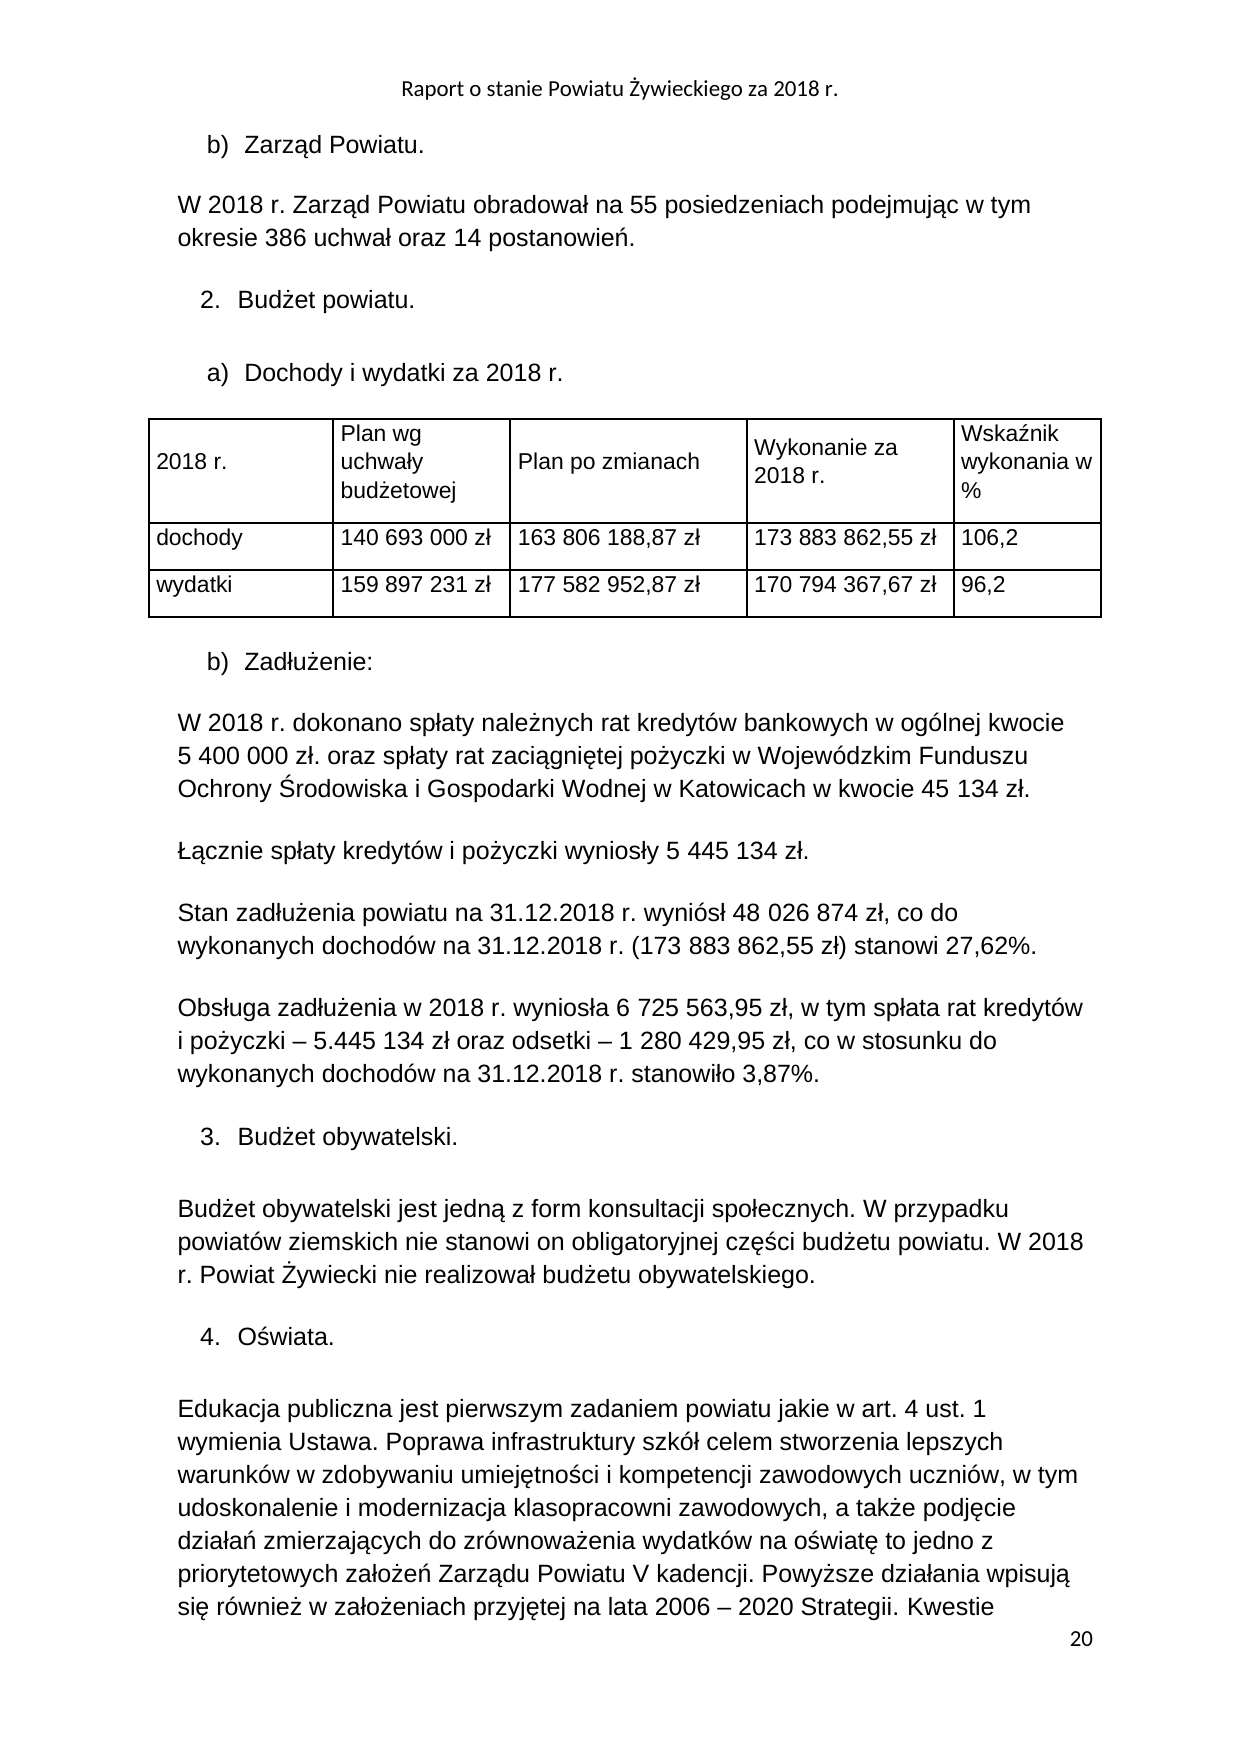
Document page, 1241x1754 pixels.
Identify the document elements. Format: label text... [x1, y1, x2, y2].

table_header Plan wg uchwały budżetowej [334, 420, 509, 522]
table_cell 170 794 367,67 zł [748, 571, 953, 616]
title W 2018 r. dokonano spłaty należnych rat kredytów bankowych w ogólnej kwocie 5 400 000 zł. oraz spłaty rat zaciągniętej pożyczki w Wojewódzkim Funduszu Ochrony Środowiska i Gospodarki Wodnej w Katowicach w kwocie 45 134 zł. [177, 708, 1093, 802]
list W 2018 r. Zarząd Powiatu obradował na 55 posiedzeniach podejmując w tym okresie 386 uchwał oraz 14 postanowień. [177, 190, 1093, 252]
table_cell 106,2 [955, 524, 1100, 569]
table_cell dochody [150, 524, 332, 569]
table_cell 177 582 952,87 zł [511, 571, 746, 616]
title Stan zadłużenia powiatu na 31.12.2018 r. wyniósł 48 026 874 zł, co do wykonanych dochodów na 31.12.2018 r. (173 883 862,55 zł) stanowi 27,62%. [177, 898, 1093, 960]
list Budżet obywatelski jest jedną z form konsultacji społecznych. W przypadku powiatów ziemskich nie stanowi on obligatoryjnej części budżetu powiatu. W 2018 r. Powiat Żywiecki nie realizował budżetu obywatelskiego. [177, 1194, 1093, 1288]
table_header 2018 r. [150, 420, 332, 522]
subtitle Budżet powiatu. [200, 285, 1093, 314]
subtitle Zadłużenie: [207, 647, 1093, 676]
table_cell 173 883 862,55 zł [748, 524, 953, 569]
subtitle Oświata. [200, 1322, 1093, 1351]
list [177, 1394, 1093, 1621]
table_header Wskaźnik wykonania w % [955, 420, 1100, 522]
subtitle Zarząd Powiatu. [207, 130, 1093, 158]
table_cell 96,2 [955, 571, 1100, 616]
title Łącznie spłaty kredytów i pożyczki wyniosły 5 445 134 zł. [177, 836, 1093, 864]
table_header Wykonanie za 2018 r. [748, 420, 953, 522]
subtitle Budżet obywatelski. [200, 1121, 1093, 1150]
table_header Plan po zmianach [511, 420, 746, 522]
title Obsługa zadłużenia w 2018 r. wyniosła 6 725 563,95 zł, w tym spłata rat kredytów i pożyczki – 5.445 134 zł oraz odsetki – 1 280 429,95 zł, co w stosunku do wykonanych dochodów na 31.12.2018 r. stanowiło 3,87%. [177, 993, 1093, 1088]
table_cell 159 897 231 zł [334, 571, 509, 616]
table_cell 163 806 188,87 zł [511, 524, 746, 569]
table_cell 140 693 000 zł [334, 524, 509, 569]
table_cell wydatki [150, 571, 332, 616]
subtitle Dochody i wydatki za 2018 r. [207, 357, 1093, 386]
